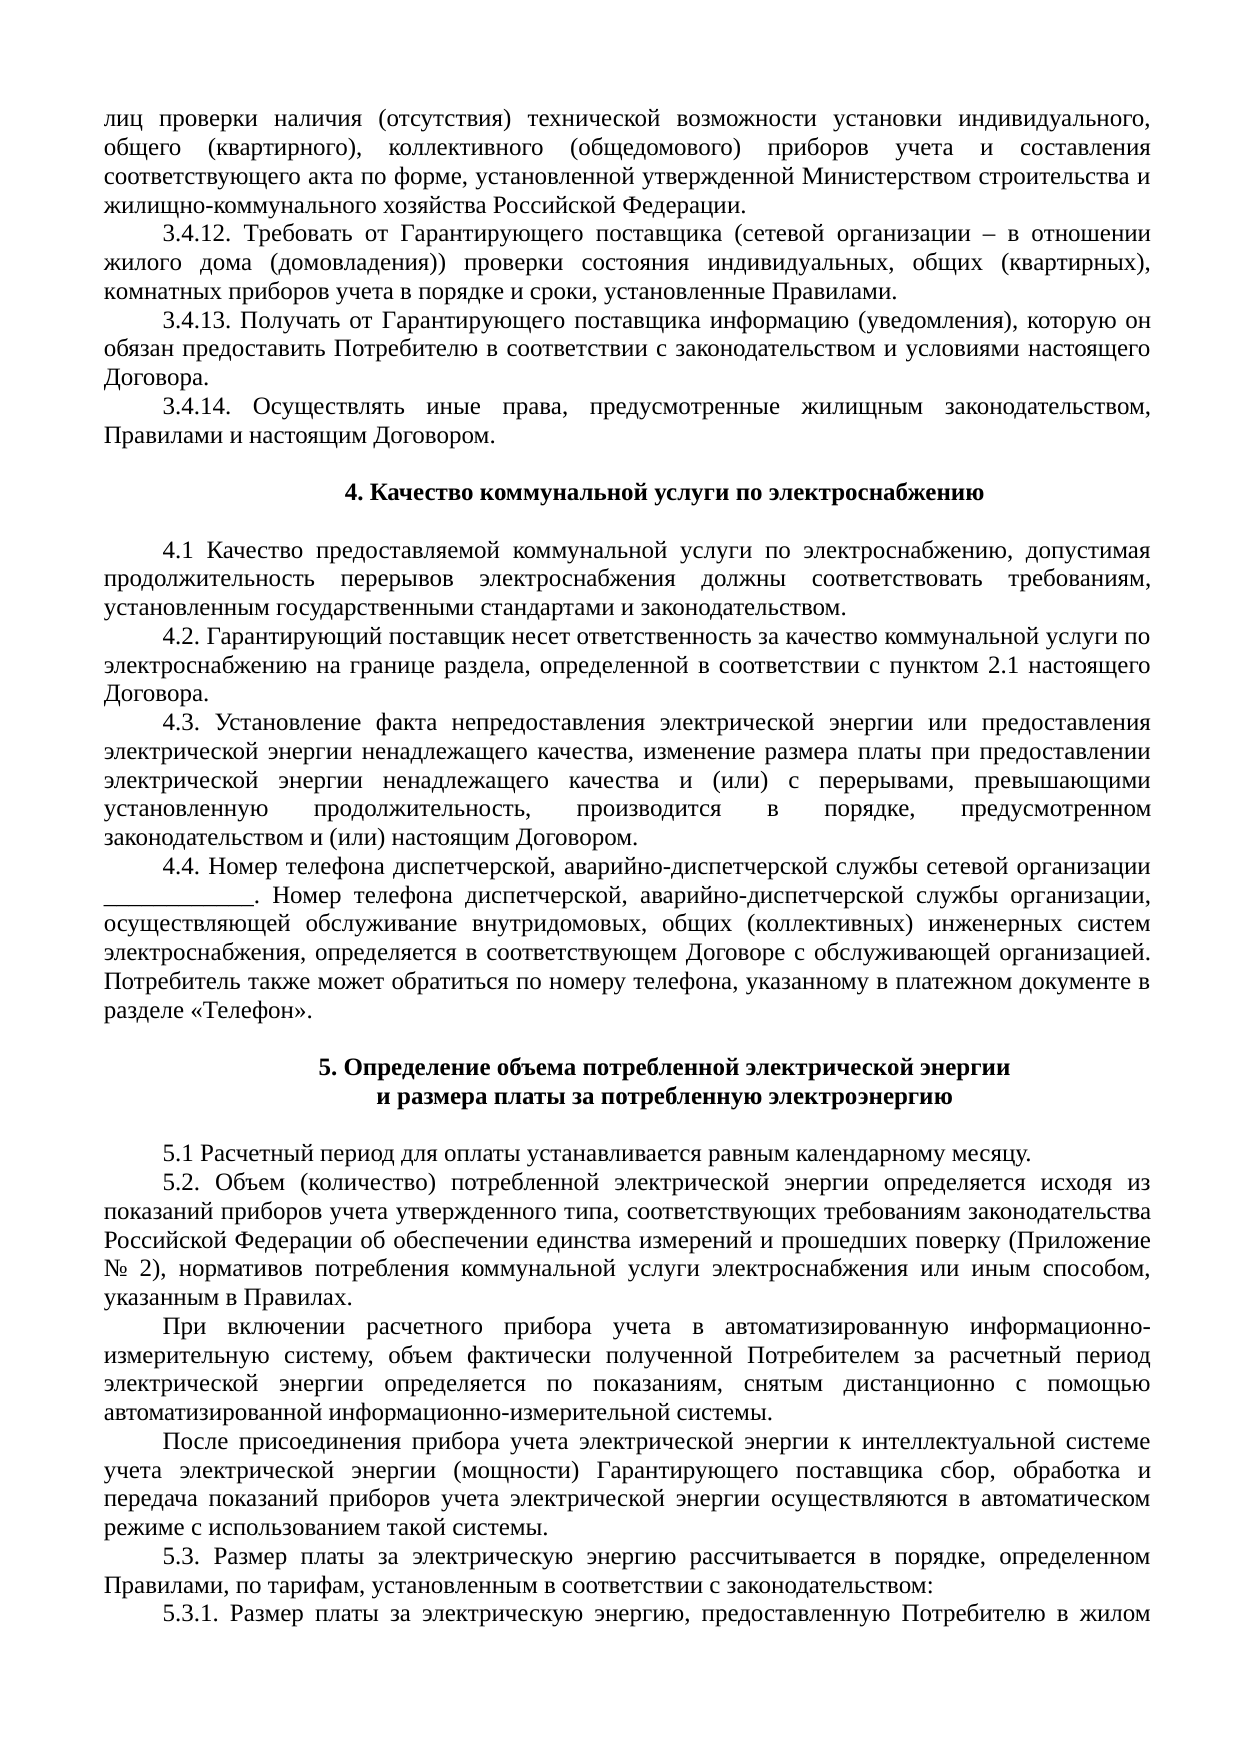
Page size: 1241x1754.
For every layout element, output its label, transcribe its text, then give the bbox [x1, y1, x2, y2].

text После присоединения прибора учета электрической энергии к интеллектуальной системе учета электрической энергии (мощности) Гарантирующего поставщика сбор, обработка и передача показаний приборов учета электрической энергии осуществляются в автоматическом режиме с использованием такой системы. [103, 1426, 1152, 1541]
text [103, 103, 1152, 218]
text При включении расчетного прибора учета в автоматизированную информационно-измерительную систему, объем фактически полученной Потребителем за расчетный период электрической энергии определяется по показаниям, снятым дистанционно с помощью автоматизированной информационно-измерительной системы. [103, 1311, 1152, 1426]
text 4.3. Установление факта непредоставления электрической энергии или предоставления электрической энергии ненадлежащего качества, изменение размера платы при предоставлении электрической энергии ненадлежащего качества и (или) с перерывами, превышающими установленную продолжительность, производится в порядке, предусмотренном законодательством и (или) настоящим Договором. [103, 707, 1152, 851]
text 5.1 Расчетный период для оплаты устанавливается равным календарному месяцу. [103, 1138, 1152, 1167]
text 3.4.13. Получать от Гарантирующего поставщика информацию (уведомления), которую он обязан предоставить Потребителю в соответствии с законодательством и условиями настоящего Договора. [103, 305, 1152, 391]
text 4.4. Номер телефона диспетчерской, аварийно-диспетчерской службы сетевой организации ____________. Номер телефона диспетчерской, аварийно-диспетчерской службы организации, осуществляющей обслуживание внутридомовых, общих (коллективных) инженерных систем электроснабжения, определяется в соответствующем Договоре с обслуживающей организацией. Потребитель также может обратиться по номеру телефона, указанному в платежном документе в разделе «Телефон». [103, 851, 1152, 1023]
text 5. Определение объема потребленной электрической энергии [103, 1052, 1152, 1081]
text 4.2. Гарантирующий поставщик несет ответственность за качество коммунальной услуги по электроснабжению на границе раздела, определенной в соответствии с пунктом 2.1 настоящего Договора. [103, 621, 1152, 707]
text 3.4.12. Требовать от Гарантирующего поставщика (сетевой организации – в отношении жилого дома (домовладения)) проверки состояния индивидуальных, общих (квартирных), комнатных приборов учета в порядке и сроки, установленные Правилами. [103, 218, 1152, 305]
text 5.2. Объем (количество) потребленной электрической энергии определяется исходя из показаний приборов учета утвержденного типа, соответствующих требованиям законодательства Российской Федерации об обеспечении единства измерений и прошедших поверку (Приложение № 2), нормативов потребления коммунальной услуги электроснабжения или иным способом, указанным в Правилах. [103, 1167, 1152, 1311]
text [103, 1598, 1152, 1627]
text 4. Качество коммунальной услуги по электроснабжению [103, 477, 1152, 506]
text 3.4.14. Осуществлять иные права, предусмотренные жилищным законодательством, Правилами и настоящим Договором. [103, 391, 1152, 448]
text 4.1 Качество предоставляемой коммунальной услуги по электроснабжению, допустимая продолжительность перерывов электроснабжения должны соответствовать требованиям, установленным государственными стандартами и законодательством. [103, 535, 1152, 621]
text и размера платы за потребленную электроэнергию [103, 1081, 1152, 1110]
text 5.3. Размер платы за электрическую энергию рассчитывается в порядке, определенном Правилами, по тарифам, установленным в соответствии с законодательством: [103, 1541, 1152, 1598]
